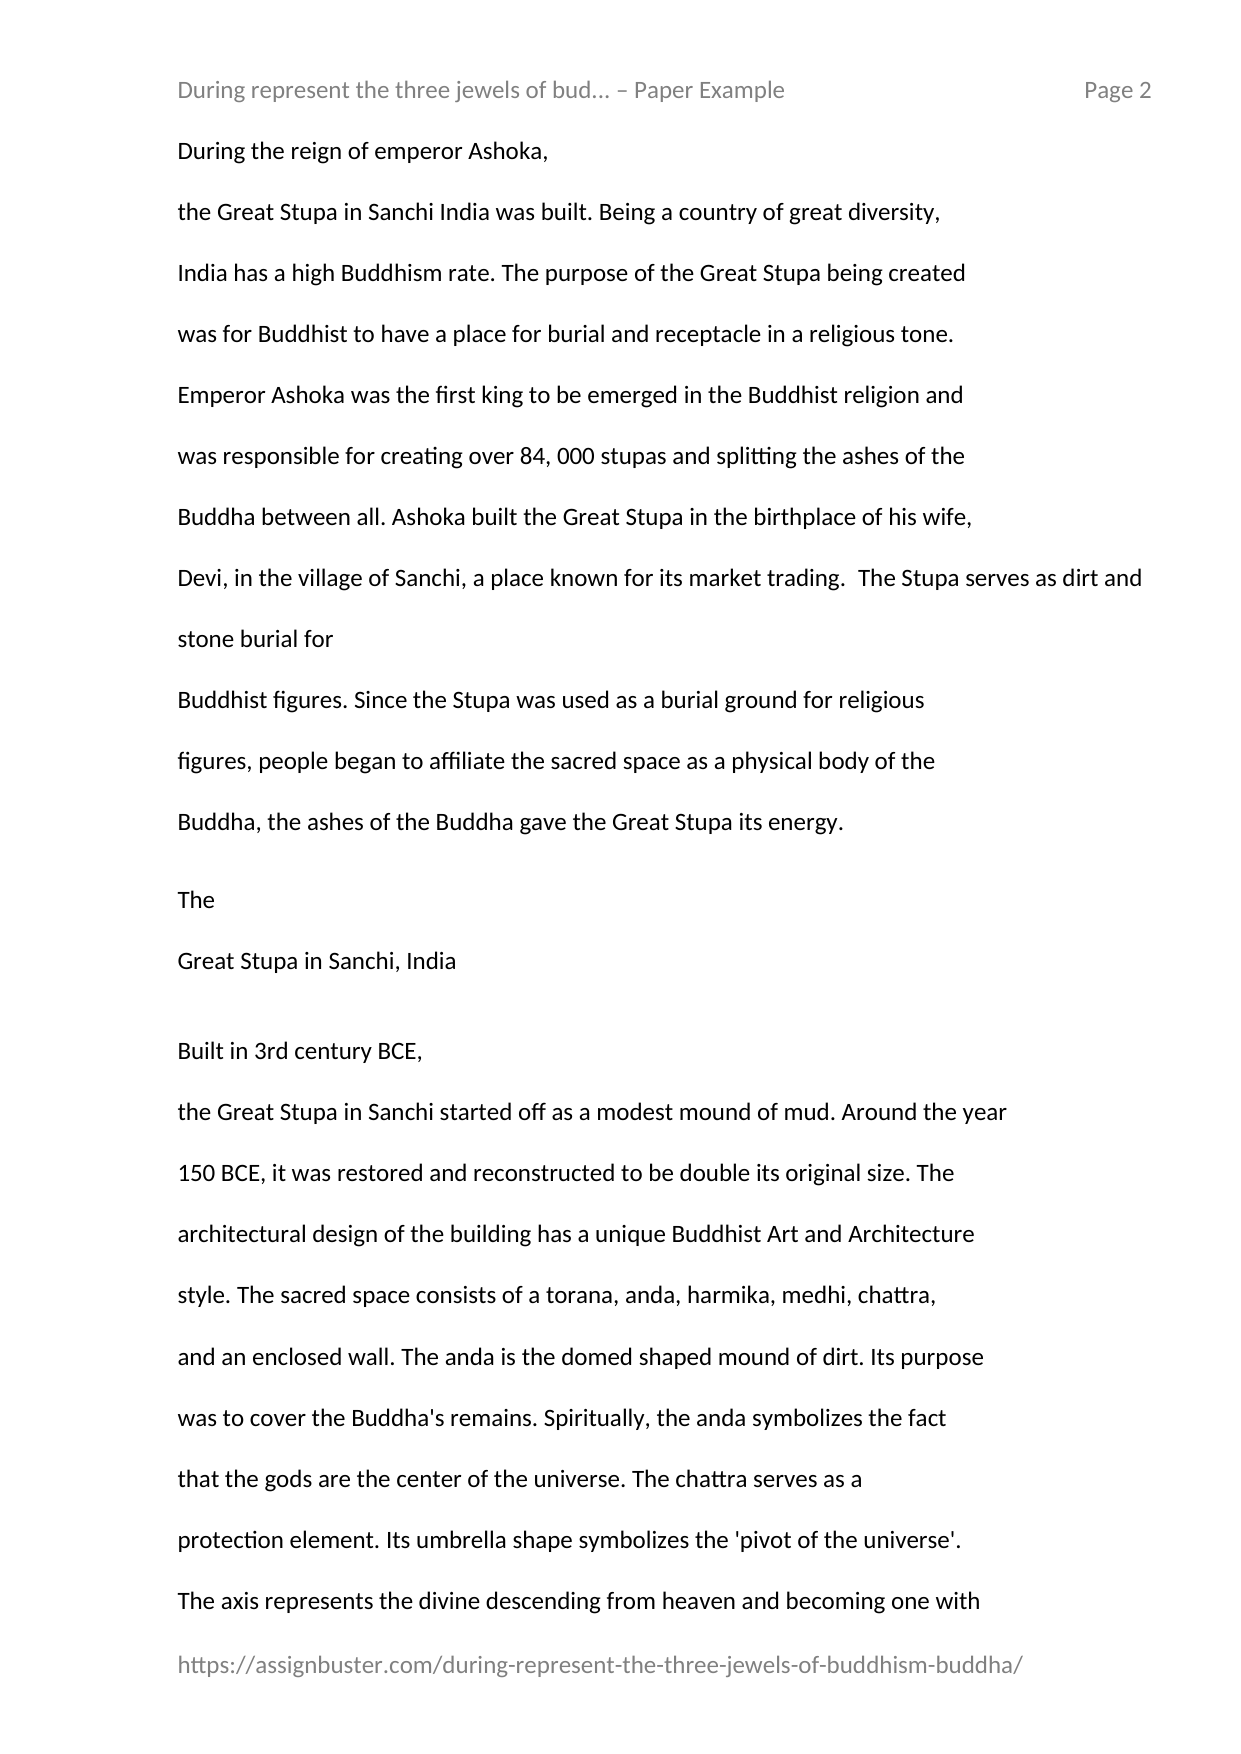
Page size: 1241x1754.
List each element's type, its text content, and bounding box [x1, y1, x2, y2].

text During the reign of emperor Ashoka, the Great Stupa in Sanchi India was built. Being a country of great diversity, India has a high Buddhism rate. The purpose of the Great Stupa being created was for Buddhist to have a place for burial and receptacle in a religious tone. Emperor Ashoka was the first king to be emerged in the Buddhist religion and was responsible for creating over 84, 000 stupas and splitting the ashes of the Buddha between all. Ashoka built the Great Stupa in the birthplace of his wife, Devi, in the village of Sanchi, a place known for its market trading. The Stupa serves as dirt and stone burial for Buddhist figures. Since the Stupa was used as a burial ground for religious figures, people began to affiliate the sacred space as a physical body of the Buddha, the ashes of the Buddha gave the Great Stupa its energy. [177, 135, 1152, 837]
text The Great Stupa in Sanchi, India [177, 884, 1152, 976]
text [177, 1036, 1152, 1615]
